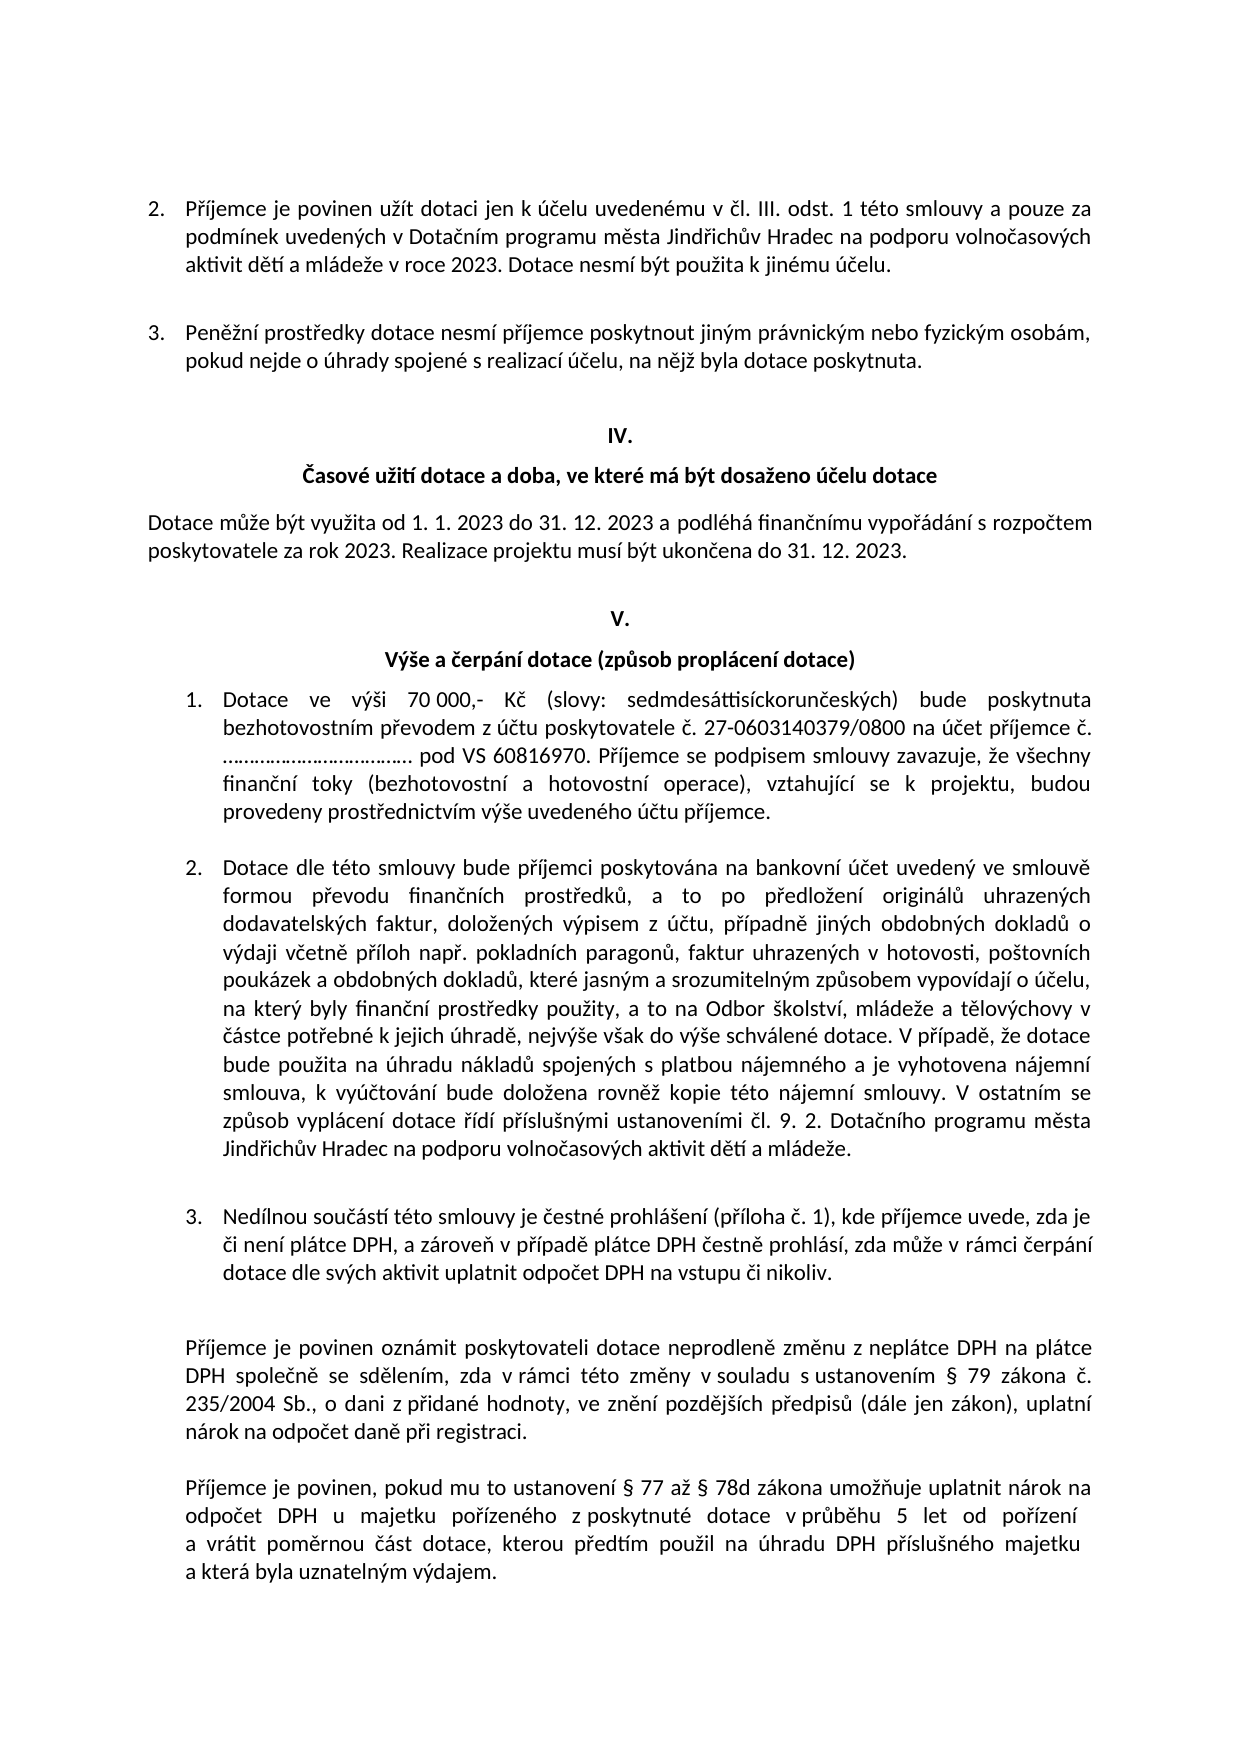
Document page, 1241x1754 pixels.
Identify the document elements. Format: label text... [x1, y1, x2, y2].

text Výše a čerpání dotace (způsob proplácení dotace) [148, 645, 1093, 673]
text Příjemce je povinen, pokud mu to ustanovení § 77 až § 78d zákona umožňuje uplatnit nárok na odpočet DPH u majetku pořízeného z poskytnuté dotace v průběhu 5 let od pořízení a vrátit poměrnou část dotace, kterou předtím použil na úhradu DPH příslušného majetku a která byla uznatelným výdajem. [185, 1473, 1093, 1585]
list Dotace dle této smlouvy bude příjemci poskytována na bankovní účet uvedený ve smlouvě formou převodu finančních prostředků, a to po předložení originálů uhrazených dodavatelských faktur, doložených výpisem z účtu, případně jiných obdobných dokladů o výdaji včetně příloh např. pokladních paragonů, faktur uhrazených v hotovosti, poštovních poukázek a obdobných dokladů, které jasným a srozumitelným způsobem vypovídají o účelu, na který byly finanční prostředky použity, a to na Odbor školství, mládeže a tělovýchovy v částce potřebné k jejich úhradě, nejvýše však do výše schválené dotace. V případě, že dotace bude použita na úhradu nákladů spojených s platbou nájemného a je vyhotovena nájemní smlouva, k vyúčtování bude doložena rovněž kopie této nájemní smlouvy. V ostatním se způsob vyplácení dotace řídí příslušnými ustanoveními čl. 9. 2. Dotačního programu města Jindřichův Hradec na podporu volnočasových aktivit dětí a mládeže. [185, 853, 1093, 1162]
list Dotace ve výši 70 000,- Kč (slovy: sedmdesáttisíckorunčeských) bude poskytnuta bezhotovostním převodem z účtu poskytovatele č. 27-0603140379/0800 na účet příjemce č. ……………………………… pod VS 60816970. Příjemce se podpisem smlouvy zavazuje, že všechny finanční toky (bezhotovostní a hotovostní operace), vztahující se k projektu, budou provedeny prostřednictvím výše uvedeného účtu příjemce. [185, 685, 1093, 826]
text V. [148, 604, 1093, 632]
list Peněžní prostředky dotace nesmí příjemce poskytnout jiným právnickým nebo fyzickým osobám, pokud nejde o úhrady spojené s realizací účelu, na nějž byla dotace poskytnuta. [148, 318, 1093, 374]
list Příjemce je povinen užít dotaci jen k účelu uvedenému v čl. III. odst. 1 této smlouvy a pouze za podmínek uvedených v Dotačním programu města Jindřichův Hradec na podporu volnočasových aktivit dětí a mládeže v roce 2023. Dotace nesmí být použita k jinému účelu. [148, 194, 1093, 278]
list Nedílnou součástí této smlouvy je čestné prohlášení (příloha č. 1), kde příjemce uvede, zda je či není plátce DPH, a zároveň v případě plátce DPH čestně prohlásí, zda může v rámci čerpání dotace dle svých aktivit uplatnit odpočet DPH na vstupu či nikoliv. [185, 1202, 1093, 1286]
text Časové užití dotace a doba, ve které má být dosaženo účelu dotace [148, 461, 1093, 489]
subtitle Dotace může být využita od 1. 1. 2023 do 31. 12. 2023 a podléhá finančnímu vypořádání s rozpočtem poskytovatele za rok 2023. Realizace projektu musí být ukončena do 31. 12. 2023. [148, 508, 1093, 564]
text Příjemce je povinen oznámit poskytovateli dotace neprodleně změnu z neplátce DPH na plátce DPH společně se sdělením, zda v rámci této změny v souladu s ustanovením § 79 zákona č. 235/2004 Sb., o dani z přidané hodnoty, ve znění pozdějších předpisů (dále jen zákon), uplatní nárok na odpočet daně při registraci. [185, 1333, 1093, 1445]
text IV. [148, 421, 1093, 449]
